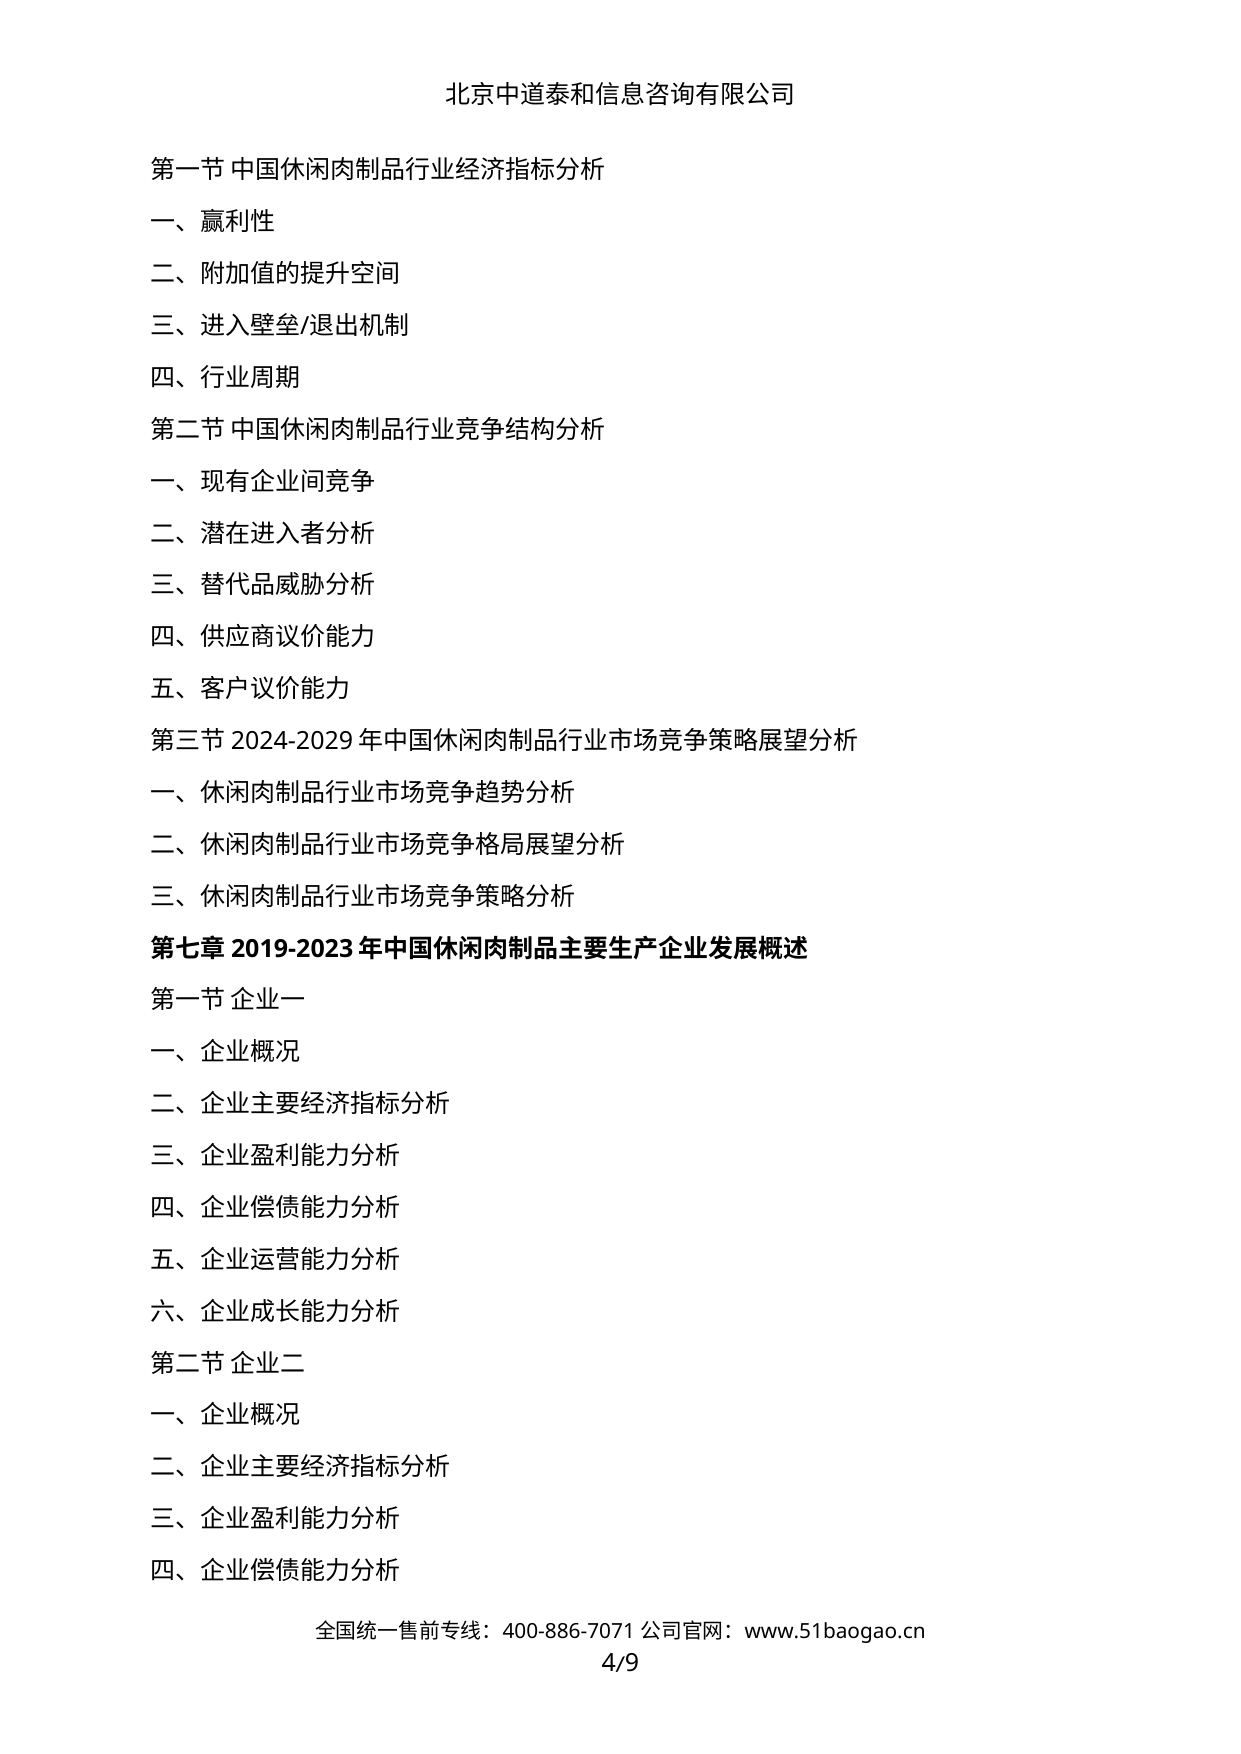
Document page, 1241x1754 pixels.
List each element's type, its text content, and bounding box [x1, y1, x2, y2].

text 四、供应商议价能力 [150, 617, 1090, 653]
text 第一节 中国休闲肉制品行业经济指标分析 [150, 150, 1090, 186]
text 三、休闲肉制品行业市场竞争策略分析 [150, 876, 1090, 912]
text 一、休闲肉制品行业市场竞争趋势分析 [150, 772, 1090, 809]
text 第二节 企业二 [150, 1343, 1090, 1379]
text 一、企业概况 [150, 1032, 1090, 1068]
text 一、企业概况 [150, 1395, 1090, 1431]
text 一、赢利性 [150, 202, 1090, 238]
text 四、企业偿债能力分析 [150, 1187, 1090, 1224]
text 五、企业运营能力分析 [150, 1239, 1090, 1276]
text 二、企业主要经济指标分析 [150, 1084, 1090, 1120]
text 四、行业周期 [150, 357, 1090, 394]
text 第二节 中国休闲肉制品行业竞争结构分析 [150, 409, 1090, 446]
text 第一节 企业一 [150, 980, 1090, 1016]
text 第七章 2019-2023年中国休闲肉制品主要生产企业发展概述 [150, 928, 1090, 964]
text 三、企业盈利能力分析 [150, 1136, 1090, 1172]
text 二、附加值的提升空间 [150, 254, 1090, 290]
text 第三节 2024-2029年中国休闲肉制品行业市场竞争策略展望分析 [150, 721, 1090, 757]
text 一、现有企业间竞争 [150, 461, 1090, 497]
text 三、进入壁垒/退出机制 [150, 306, 1090, 342]
text 二、企业主要经济指标分析 [150, 1447, 1090, 1483]
text 二、休闲肉制品行业市场竞争格局展望分析 [150, 824, 1090, 861]
text 三、企业盈利能力分析 [150, 1499, 1090, 1535]
text 六、企业成长能力分析 [150, 1291, 1090, 1327]
text 五、客户议价能力 [150, 669, 1090, 705]
text 二、潜在进入者分析 [150, 513, 1090, 549]
text 四、企业偿债能力分析 [150, 1551, 1090, 1587]
text 三、替代品威胁分析 [150, 565, 1090, 601]
